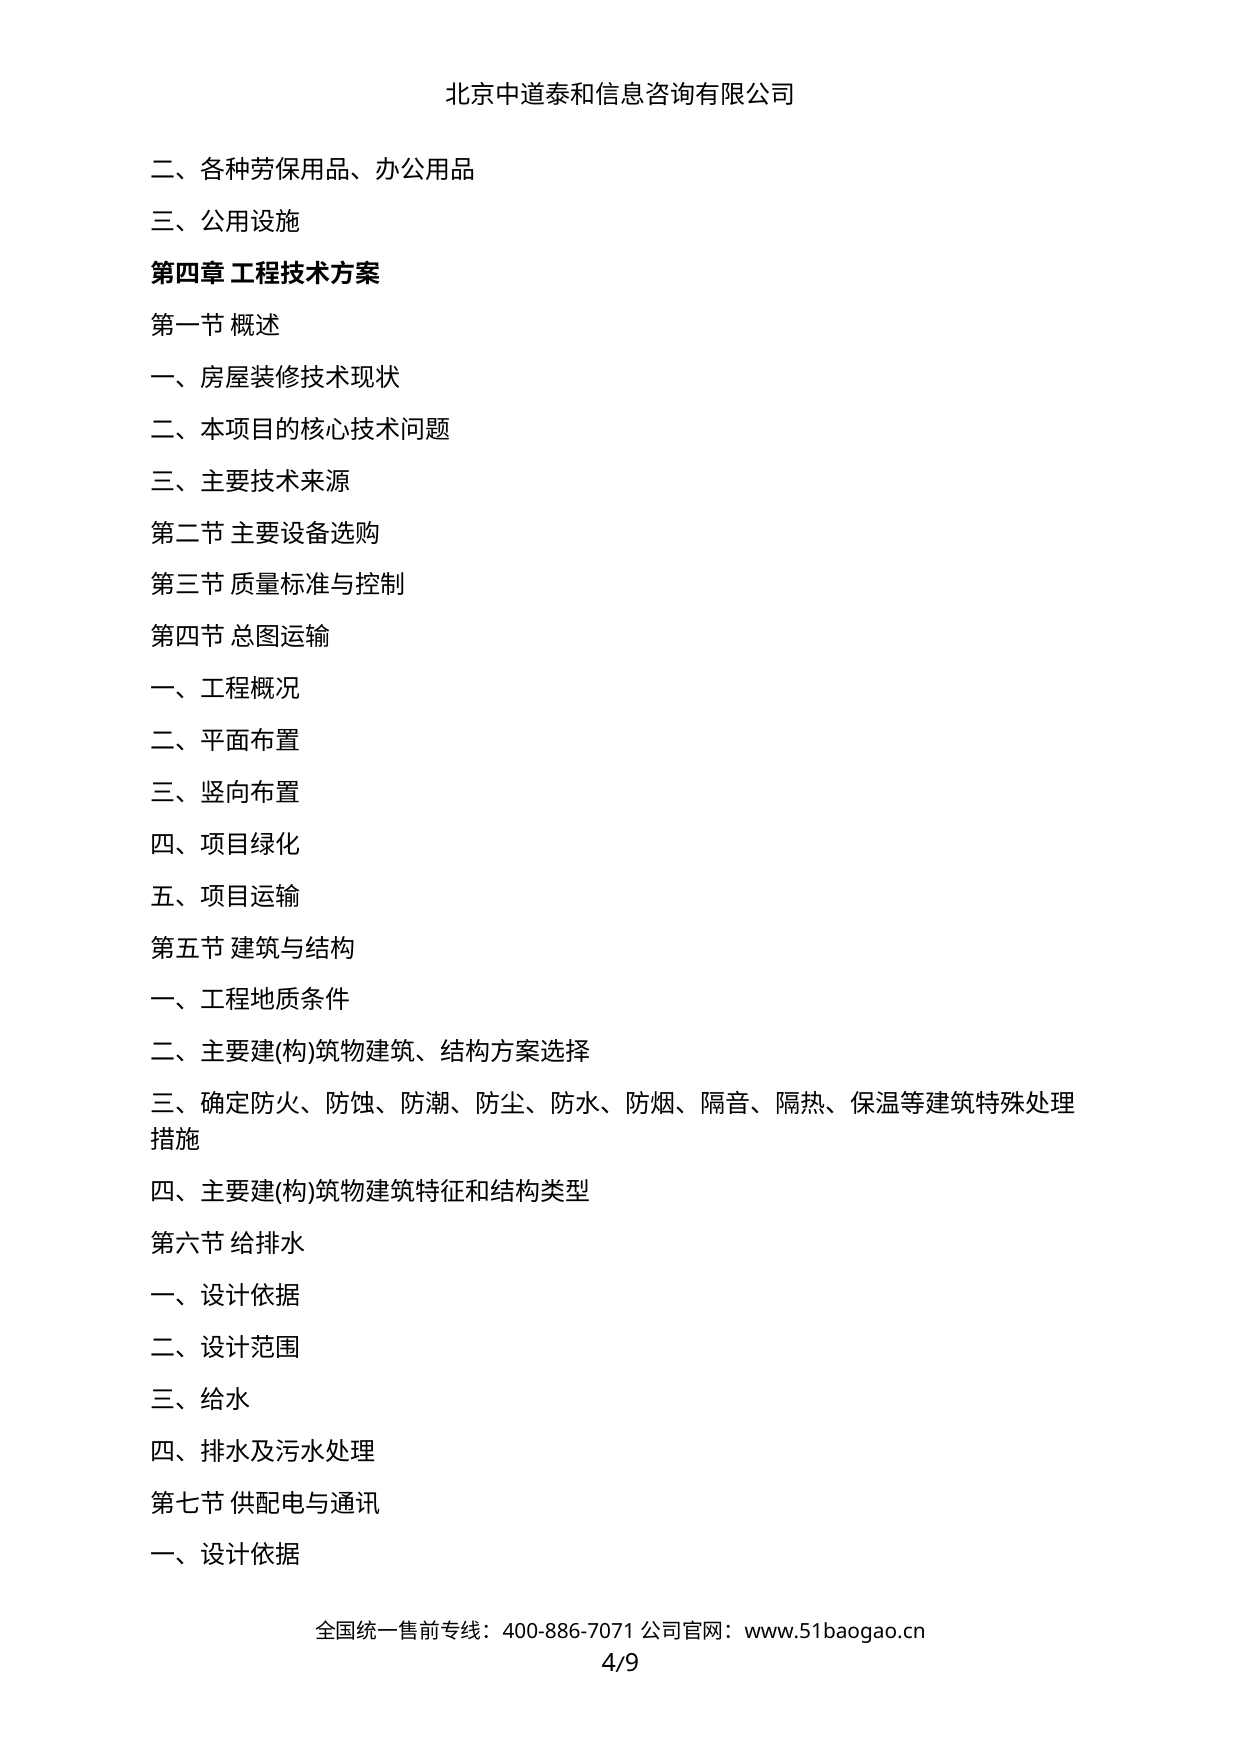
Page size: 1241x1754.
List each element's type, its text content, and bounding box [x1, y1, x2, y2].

text 第七节 供配电与通讯 [150, 1483, 1090, 1519]
text 一、设计依据 [150, 1535, 1090, 1571]
text 一、房屋装修技术现状 [150, 357, 1090, 394]
text 二、各种劳保用品、办公用品 [150, 150, 1090, 186]
text 五、项目运输 [150, 876, 1090, 912]
text 二、平面布置 [150, 721, 1090, 757]
text 第四节 总图运输 [150, 617, 1090, 653]
text 三、给水 [150, 1379, 1090, 1416]
text 四、主要建(构)筑物建筑特征和结构类型 [150, 1172, 1090, 1208]
text 四、项目绿化 [150, 824, 1090, 861]
text 一、工程概况 [150, 669, 1090, 705]
text 二、主要建(构)筑物建筑、结构方案选择 [150, 1032, 1090, 1068]
text 三、主要技术来源 [150, 461, 1090, 497]
text 第三节 质量标准与控制 [150, 565, 1090, 601]
text 二、设计范围 [150, 1327, 1090, 1364]
text 一、设计依据 [150, 1276, 1090, 1312]
text 一、工程地质条件 [150, 980, 1090, 1016]
text 三、公用设施 [150, 202, 1090, 238]
text 第四章 工程技术方案 [150, 254, 1090, 290]
text 三、竖向布置 [150, 772, 1090, 809]
text 四、排水及污水处理 [150, 1431, 1090, 1467]
text 第二节 主要设备选购 [150, 513, 1090, 549]
text 第一节 概述 [150, 306, 1090, 342]
text 第五节 建筑与结构 [150, 928, 1090, 964]
text 二、本项目的核心技术问题 [150, 409, 1090, 446]
text 三、确定防火、防蚀、防潮、防尘、防水、防烟、隔音、隔热、保温等建筑特殊处理措施 [150, 1084, 1090, 1156]
text 第六节 给排水 [150, 1224, 1090, 1260]
